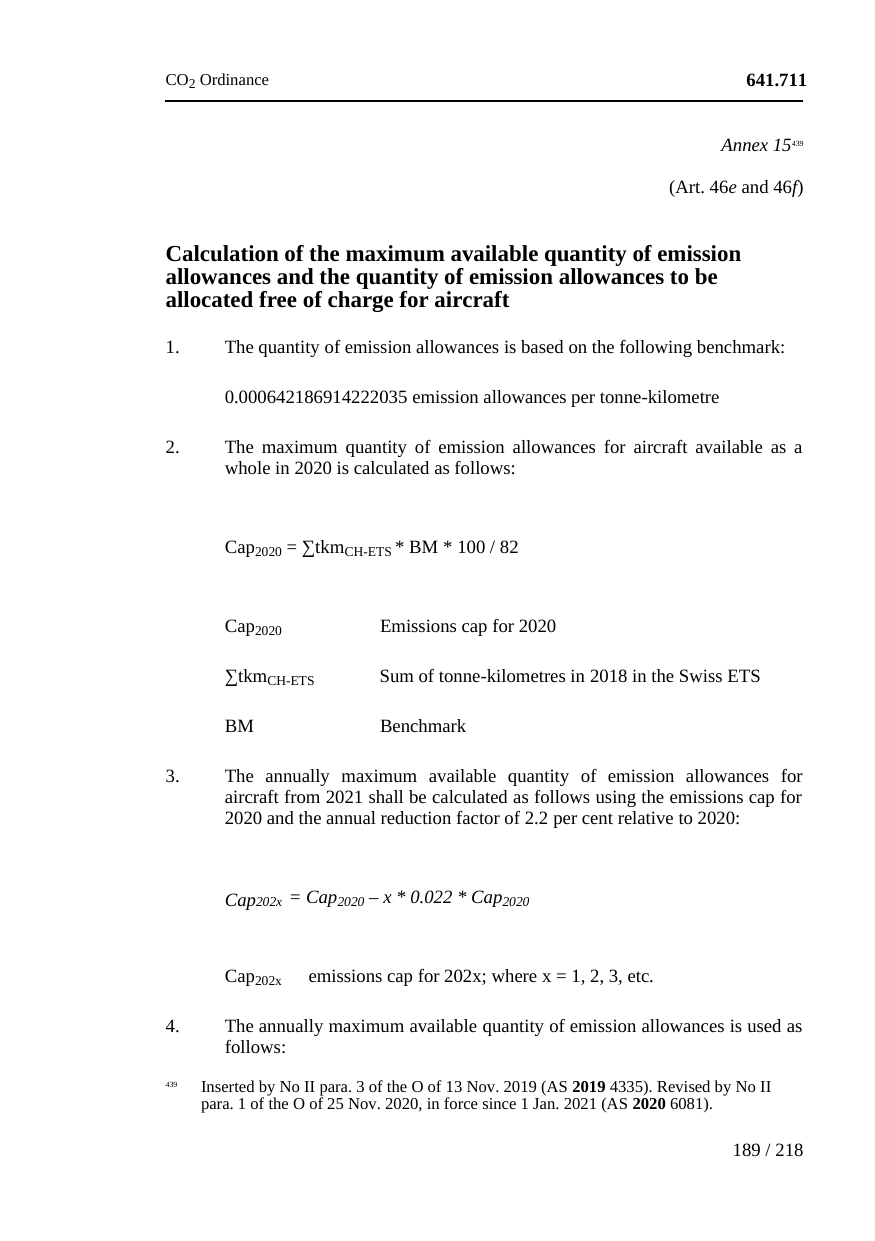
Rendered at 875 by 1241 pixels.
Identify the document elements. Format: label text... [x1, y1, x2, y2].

text 2. The maximum quantity of emission allowances for aircraft available as a whole in 2020 is calculated as follows: [165, 437, 803, 479]
text Cap202x emissions cap for 202x; where x = 1, 2, 3, etc. [224, 966, 803, 987]
text ∑tkmCH-ETS Sum of tonne-kilometres in 2018 in the Swiss ETS [224, 666, 803, 687]
text Cap2020 = ∑tkmCH-ETS * BM * 100 / 82 [224, 537, 803, 558]
text (Art. 46e and 46f) [165, 177, 803, 197]
text Calculation of the maximum available quantity of emission allowances and the quantity of emission allowances to be allocated free of charge for aircraft [165, 243, 803, 312]
text 0.000642186914222035 emission allowances per tonne-kilometre [165, 387, 803, 408]
text 4. The annually maximum available quantity of emission allowances is used as follows: [165, 1016, 803, 1058]
text 1. The quantity of emission allowances is based on the following benchmark: [165, 337, 803, 358]
text BM Benchmark [224, 716, 803, 737]
text 3. The annually maximum available quantity of emission allowances for aircraft from 2021 shall be calculated as follows using the emissions cap for 2020 and the annual reduction factor of 2.2 per cent relative to 2020: [165, 766, 803, 829]
text Annex 15 [165, 135, 803, 156]
text Cap202x = Cap2020 – x * 0.022 * Cap2020 [224, 887, 803, 908]
text Cap2020 Emissions cap for 2020 [224, 616, 803, 637]
